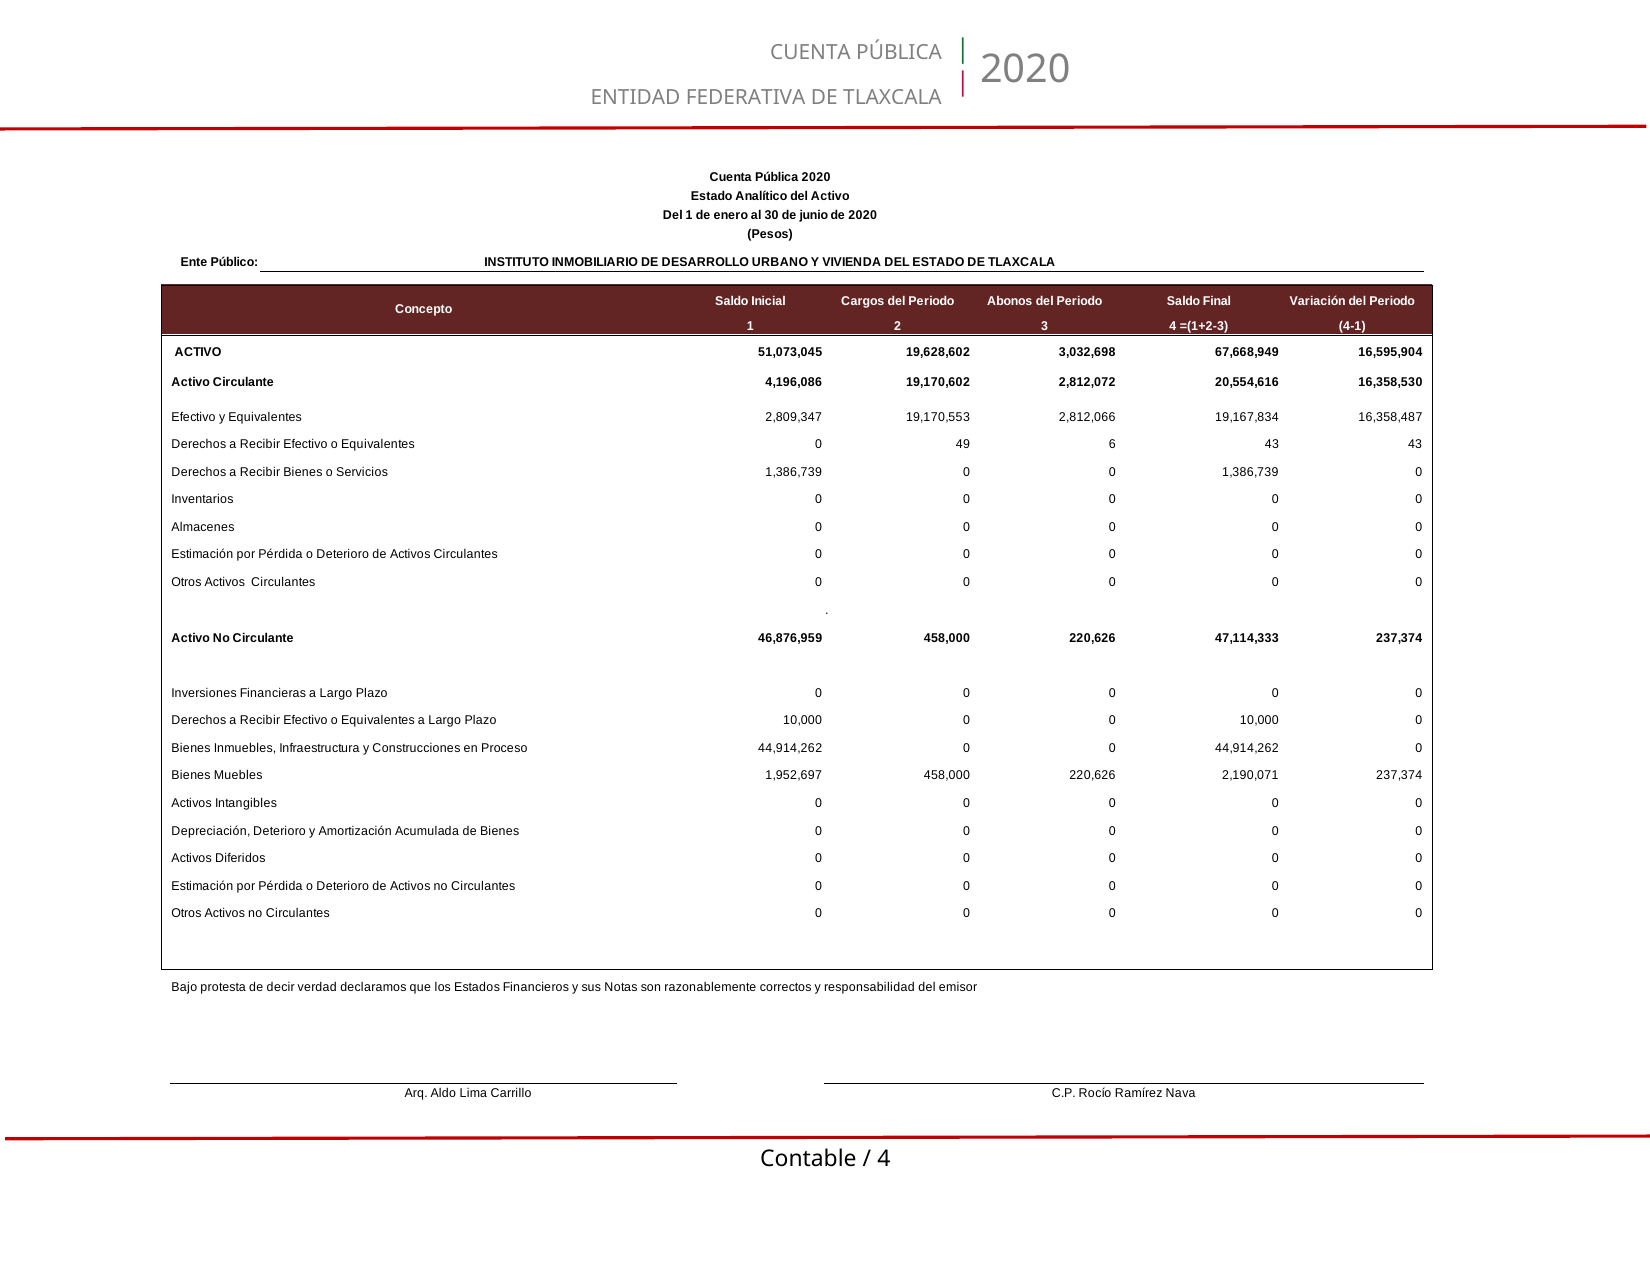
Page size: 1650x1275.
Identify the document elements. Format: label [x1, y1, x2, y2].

picture [956, 28, 974, 100]
